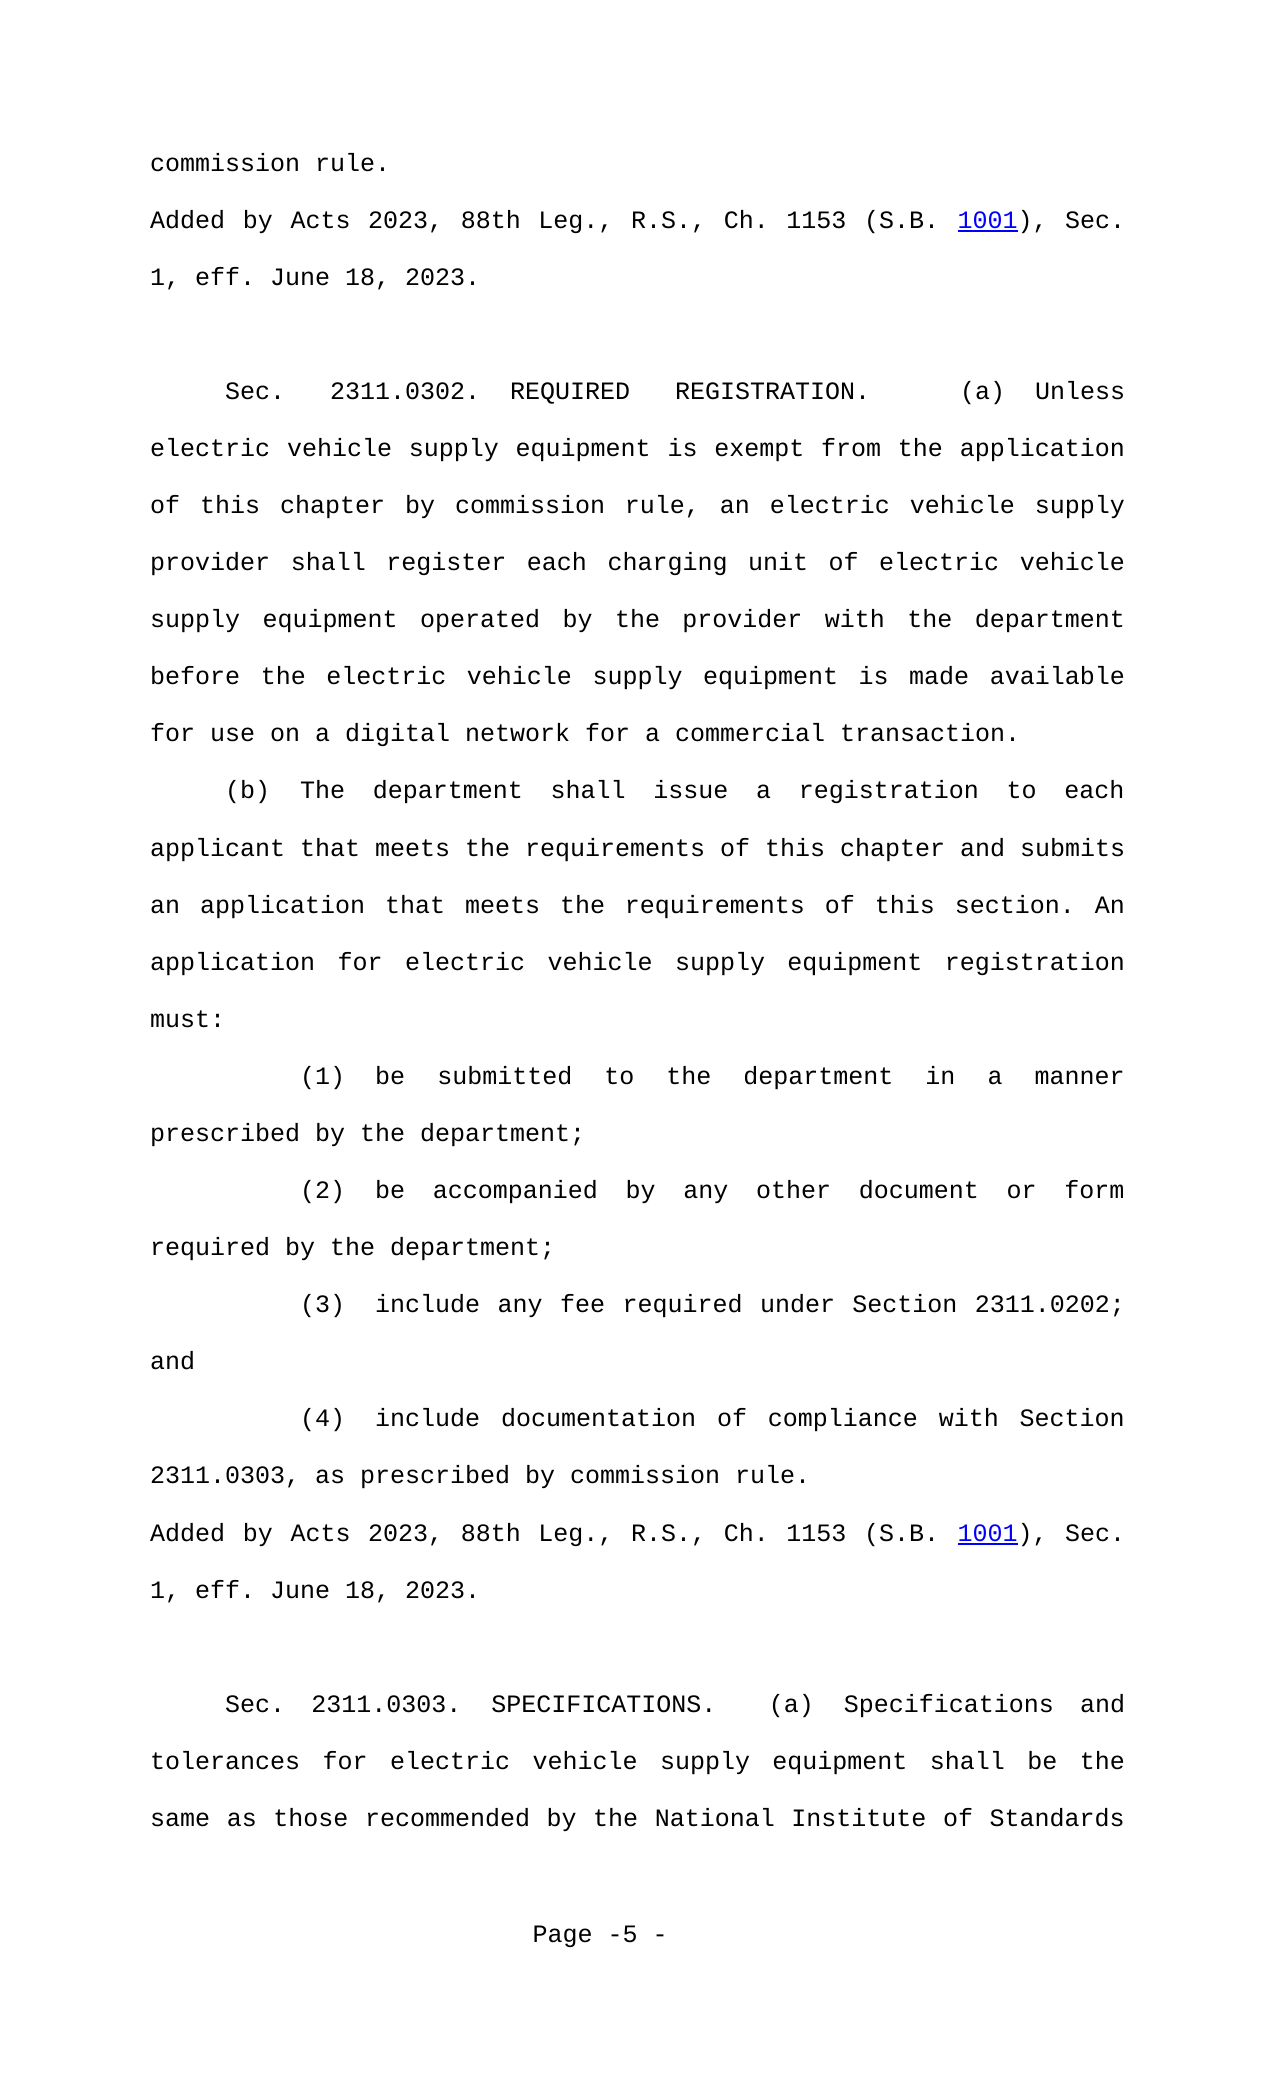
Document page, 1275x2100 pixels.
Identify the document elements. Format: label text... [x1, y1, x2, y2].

text Sec. 2311.0302. REQUIRED REGISTRATION. (a) Unless electric vehicle supply equipment is exempt from the application of this chapter by commission rule, an electric vehicle supply provider shall register each charging unit of electric vehicle supply equipment operated by the provider with the department before the electric vehicle supply equipment is made available for use on a digital network for a commercial transaction. [150, 378, 1125, 749]
text (1) be submitted to the department in a manner prescribed by the department; [150, 1063, 1125, 1149]
text Added by Acts 2023, 88th Leg., R.S., Ch. 1153 (S.B. 1001), Sec. 1, eff. June 18, 2023. [150, 1520, 1125, 1606]
text Added by Acts 2023, 88th Leg., R.S., Ch. 1153 (S.B. 1001), Sec. 1, eff. June 18, 2023. [150, 207, 1125, 293]
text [150, 1691, 1125, 1834]
text (b) The department shall issue a registration to each applicant that meets the requirements of this chapter and submits an application that meets the requirements of this section. An application for electric vehicle supply equipment registration must: [150, 778, 1125, 1035]
text (4) include documentation of compliance with Section 2311.0303, as prescribed by commission rule. [150, 1406, 1125, 1491]
text (2) be accompanied by any other document or form required by the department; [150, 1177, 1125, 1263]
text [150, 150, 1125, 178]
text (3) include any fee required under Section 2311.0202; and [150, 1292, 1125, 1377]
